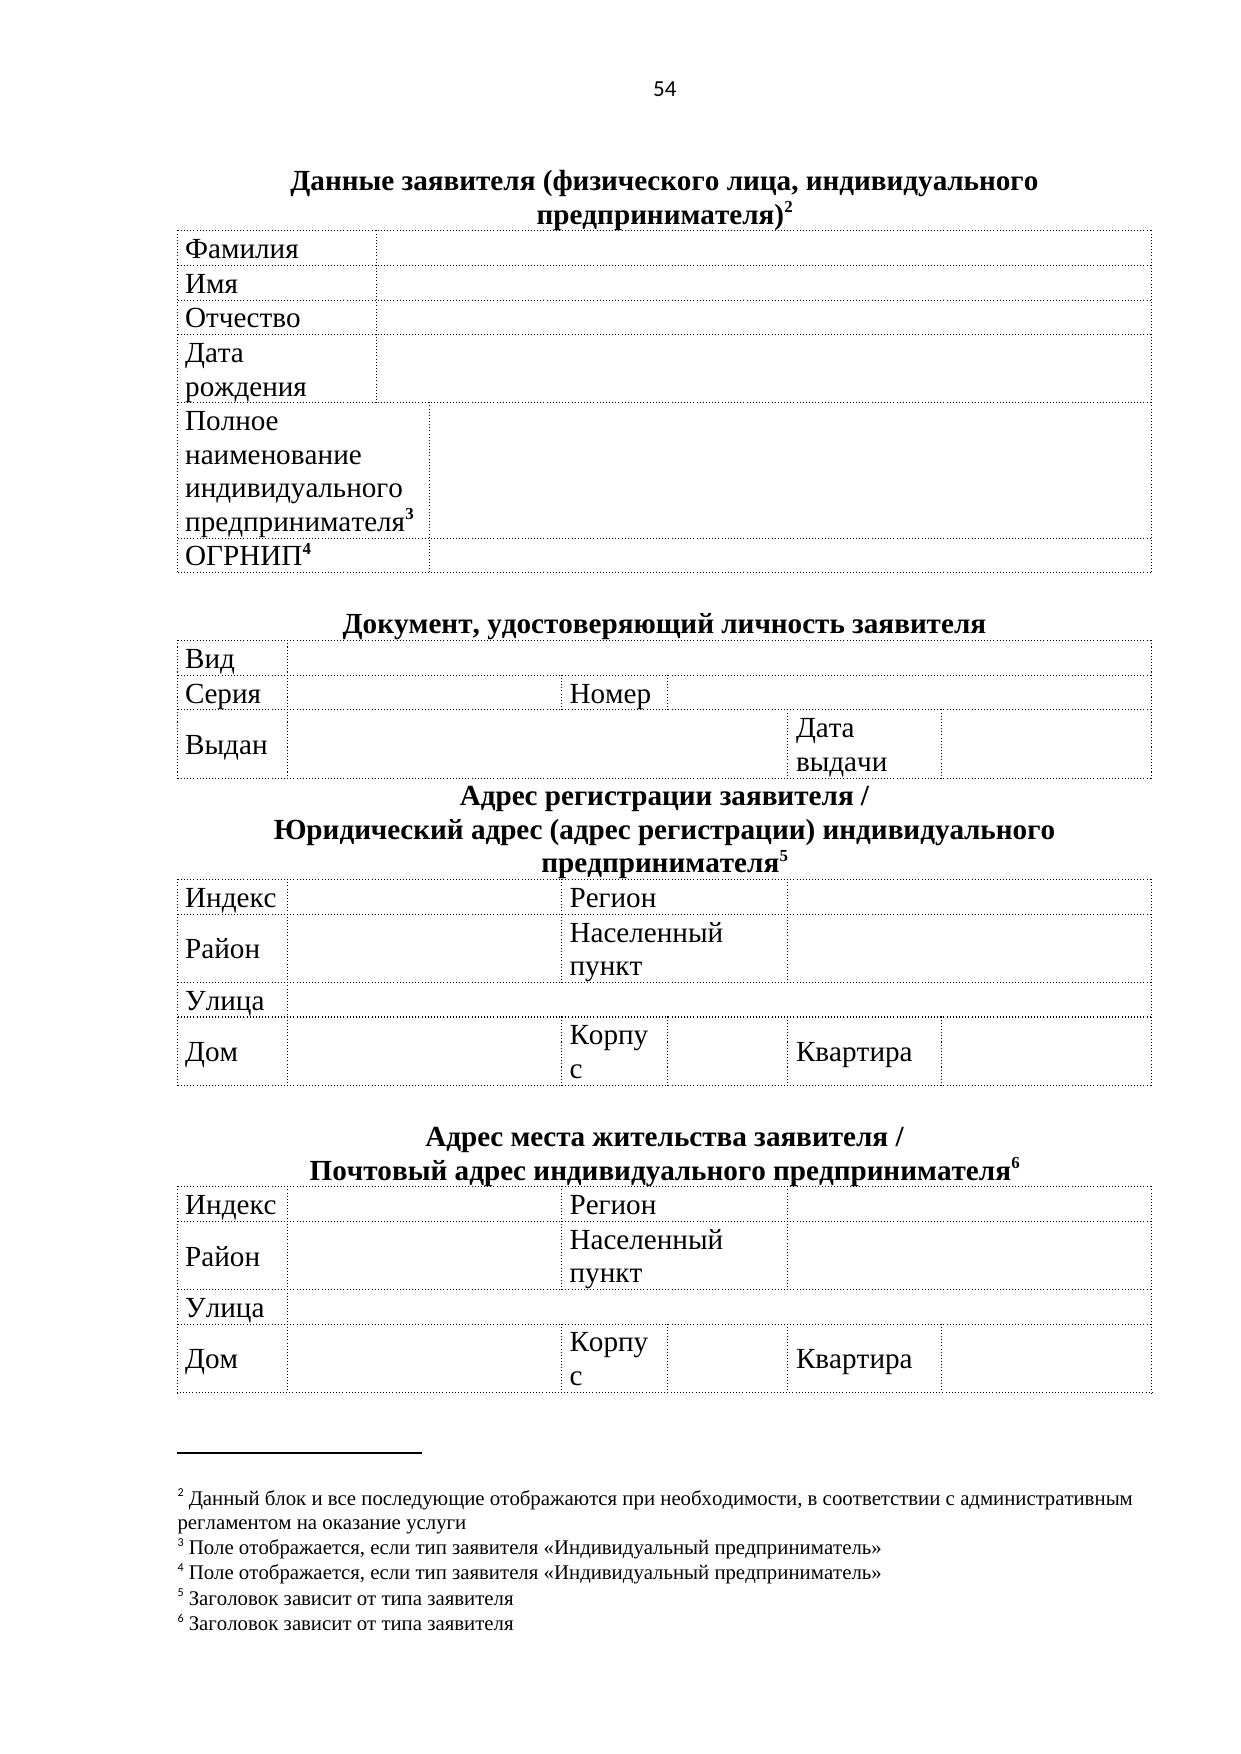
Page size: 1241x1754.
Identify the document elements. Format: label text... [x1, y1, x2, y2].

table_cell [668, 1016, 788, 1084]
table_cell [288, 1289, 1152, 1323]
table_cell Дата выдачи [788, 709, 941, 777]
table_cell [941, 1324, 1152, 1392]
table_cell [288, 1016, 562, 1084]
table_cell [430, 402, 1152, 537]
table_cell Улица [177, 982, 288, 1016]
table_cell Полное наименование индивидуального предпринимателя [177, 402, 429, 537]
table_cell Адрес регистрации заявителя / Юридический адрес (адрес регистрации) индивидуального предпринимателя [177, 778, 1152, 879]
table_cell [788, 914, 1152, 982]
table_cell Корпус [562, 1324, 667, 1392]
table_cell [376, 265, 1152, 299]
table_cell Имя [177, 265, 376, 299]
table_cell [430, 538, 1152, 572]
table_cell Дом [177, 1016, 288, 1084]
table_cell ОГРНИП [177, 538, 429, 572]
table_cell Район [177, 1221, 288, 1289]
table_cell [941, 1016, 1152, 1084]
table_cell Улица [177, 1289, 288, 1323]
table_cell Населенный пункт [562, 914, 788, 982]
table_cell Серия [177, 675, 288, 709]
table_cell Индекс [177, 879, 288, 914]
table_cell Индекс [177, 1186, 288, 1221]
table_cell [288, 675, 562, 709]
table_cell Фамилия [177, 230, 376, 265]
table_cell [788, 1186, 1152, 1221]
table_cell [288, 982, 1152, 1016]
table_header Данные заявителя (физического лица, индивидуального предпринимателя) [177, 163, 1152, 230]
table_cell [788, 1221, 1152, 1289]
table_cell [376, 300, 1152, 334]
table_cell Район [177, 914, 288, 982]
table_cell Документ, удостоверяющий личность заявителя [177, 572, 1152, 640]
table_cell [288, 709, 788, 777]
table_cell [288, 1186, 562, 1221]
table_cell [288, 879, 562, 914]
table_cell Номер [562, 675, 667, 709]
table_cell Дом [177, 1324, 288, 1392]
table_cell [288, 1324, 562, 1392]
table_cell [288, 1221, 562, 1289]
table_cell Корпус [562, 1016, 667, 1084]
table_cell [376, 334, 1152, 402]
table_cell Регион [562, 1186, 788, 1221]
table_cell Адрес места жительства заявителя / Почтовый адрес индивидуального предпринимателя [177, 1085, 1152, 1186]
table_cell [288, 640, 1152, 675]
table_cell Отчество [177, 300, 376, 334]
table_cell [788, 879, 1152, 914]
table_cell Дата рождения [177, 334, 376, 402]
table_cell Квартира [788, 1324, 941, 1392]
table_cell [941, 709, 1152, 777]
table_cell Вид [177, 640, 288, 675]
table_cell Квартира [788, 1016, 941, 1084]
table_cell [668, 675, 1152, 709]
table_cell [288, 914, 562, 982]
table_cell [376, 230, 1152, 265]
table_cell [668, 1324, 788, 1392]
table_cell Регион [562, 879, 788, 914]
table_cell Населенный пункт [562, 1221, 788, 1289]
table_cell Выдан [177, 709, 288, 777]
